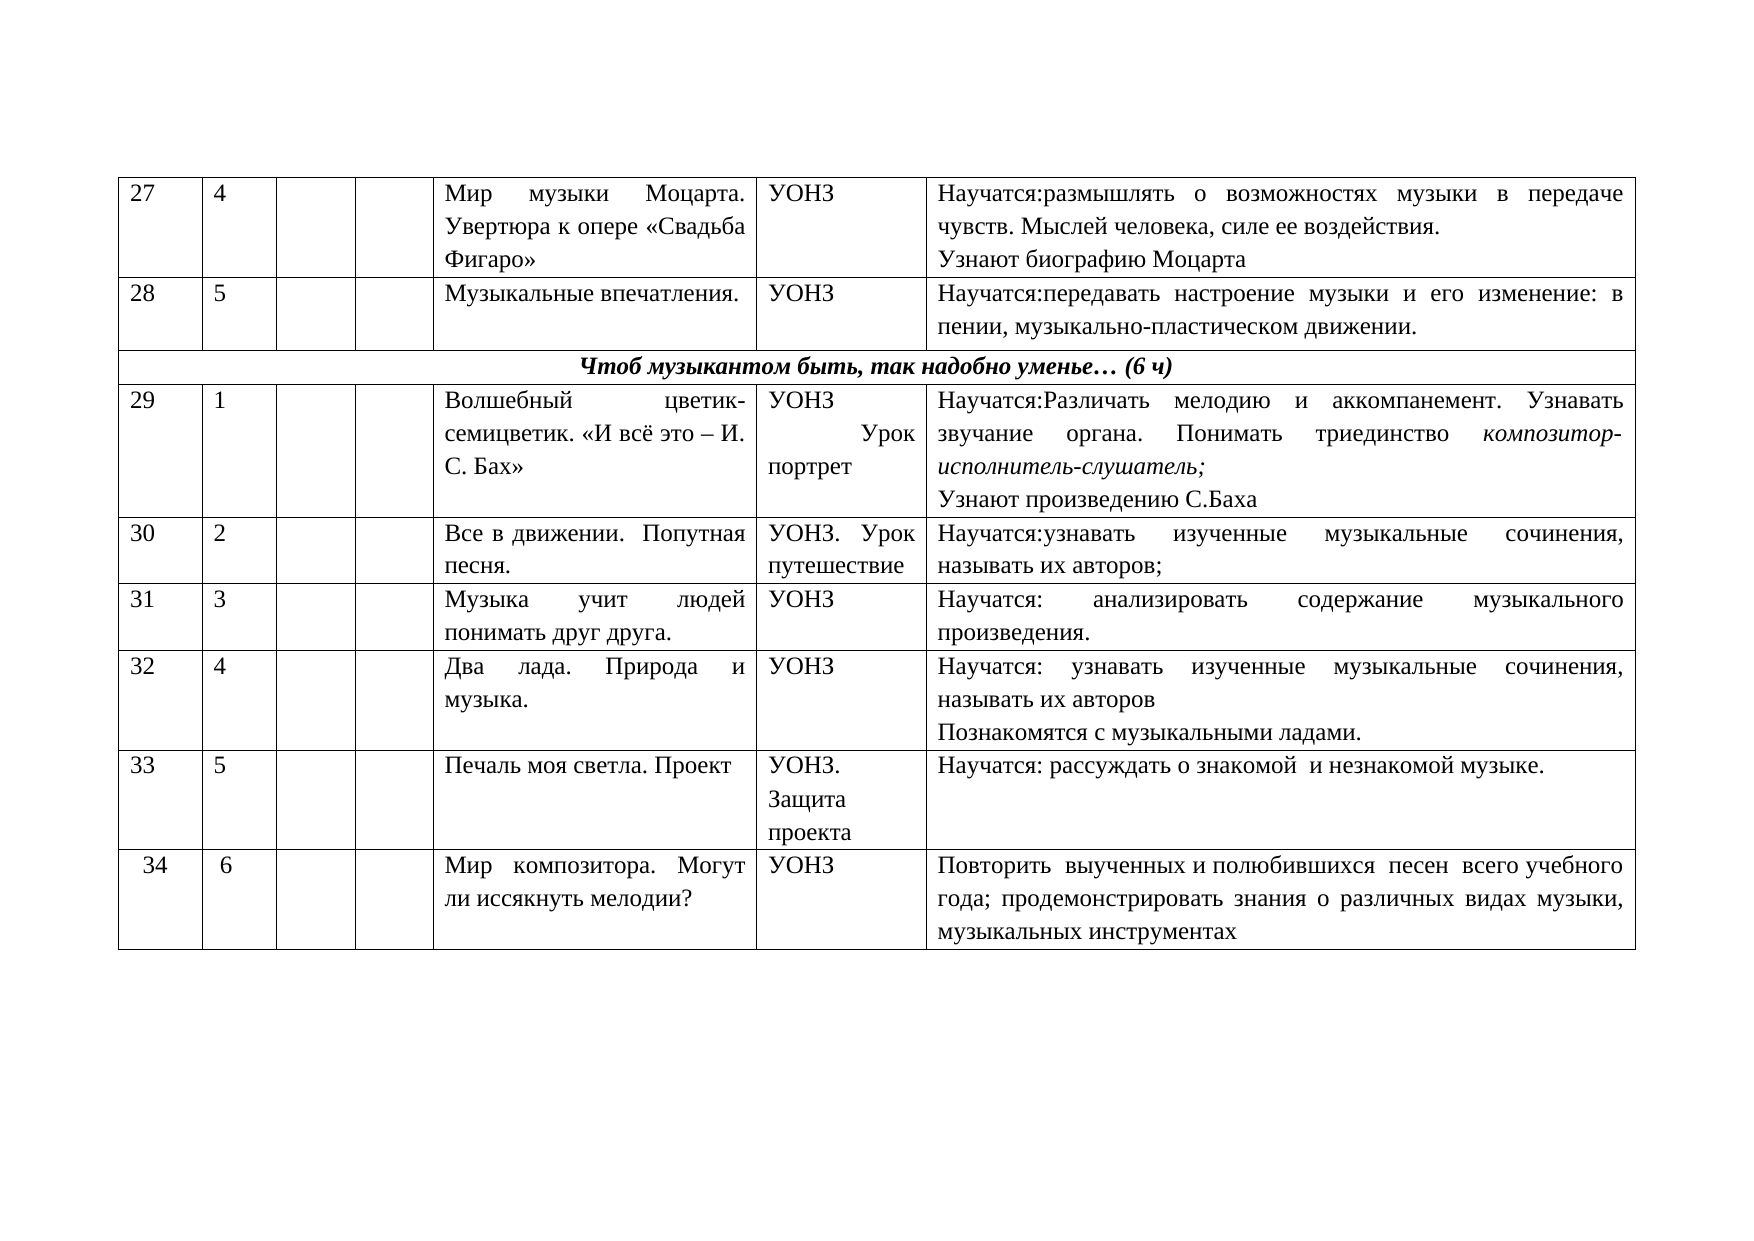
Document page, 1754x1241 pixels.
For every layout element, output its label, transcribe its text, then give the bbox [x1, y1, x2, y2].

table_cell 32 [119, 651, 202, 749]
table_cell УОНЗ [757, 850, 926, 949]
table_cell 5 [203, 278, 276, 350]
table_cell 1 [203, 385, 276, 517]
table_cell [356, 385, 433, 517]
table_cell 33 [119, 751, 202, 849]
table_cell 4 [203, 651, 276, 749]
table_cell [277, 385, 355, 517]
table_cell Научатся: рассуждать о знакомой и незнакомой музыке. [927, 751, 1635, 849]
table_cell Научатся:передавать настроение музыки и его изменение: в пении, музыкально-пластическом движении. [927, 278, 1635, 350]
table_cell [356, 278, 433, 350]
table_cell Научатся:узнавать изученные музыкальные сочинения, называть их авторов; [927, 518, 1635, 583]
table_cell Повторить выученных и полюбившихся песен всего учебного года; продемонстрировать знания о различных видах музыки, музыкальных инструментах [927, 850, 1635, 949]
table_cell [277, 751, 355, 849]
table_cell УОНЗ [757, 651, 926, 749]
table_cell УОНЗ [757, 584, 926, 650]
table_cell УОНЗ. Урок путешествие [757, 518, 926, 583]
table_cell Печаль моя светла. Проект [434, 751, 756, 849]
table_cell [356, 651, 433, 749]
table_cell УОНЗ [757, 278, 926, 350]
table_cell 27 [119, 178, 202, 277]
table_cell УОНЗ Урок портрет [757, 385, 926, 517]
table_cell Музыкальные впечатления. [434, 278, 756, 350]
table_cell Научатся: узнавать изученные музыкальные сочинения, называть их авторов Познакомятся с музыкальными ладами. [927, 651, 1635, 749]
table_cell 5 [203, 751, 276, 849]
table_cell [356, 584, 433, 650]
table_cell Музыка учит людей понимать друг друга. [434, 584, 756, 650]
table_cell УОНЗ. Защита проекта [757, 751, 926, 849]
table_cell [277, 651, 355, 749]
table_cell 2 [203, 518, 276, 583]
table_cell УОНЗ [757, 178, 926, 277]
table_cell [356, 518, 433, 583]
table_cell [277, 518, 355, 583]
table_cell 30 [119, 518, 202, 583]
table_cell [277, 850, 355, 949]
table_cell 29 [119, 385, 202, 517]
table_cell 3 [203, 584, 276, 650]
table_cell Два лада. Природа и музыка. [434, 651, 756, 749]
table_cell [277, 278, 355, 350]
table_cell 28 [119, 278, 202, 350]
table_cell 4 [203, 178, 276, 277]
table_cell Мир композитора. Могут ли иссякнуть мелодии? [434, 850, 756, 949]
table_cell [356, 751, 433, 849]
table_cell Волшебный цветик-семицветик. «И всё это – И. С. Бах» [434, 385, 756, 517]
table_cell 34 [119, 850, 202, 949]
table_cell Научатся:размышлять о возможностях музыки в передаче чувств. Мыслей человека, силе ее воздействия. Узнают биографию Моцарта [927, 178, 1635, 277]
table_cell [277, 584, 355, 650]
table_cell [356, 178, 433, 277]
table_cell [356, 850, 433, 949]
table_cell Чтоб музыкантом быть, так надобно уменье… (6 ч) [119, 351, 1635, 384]
table_cell 31 [119, 584, 202, 650]
table_cell Мир музыки Моцарта. Увертюра к опере «Свадьба Фигаро» [434, 178, 756, 277]
table_cell [277, 178, 355, 277]
table_cell Научатся:Различать мелодию и аккомпанемент. Узнавать звучание органа. Понимать триединство композитор-исполнитель-слушатель; Узнают произведению С.Баха [927, 385, 1635, 517]
table_cell 6 [203, 850, 276, 949]
table_cell Научатся: анализировать содержание музыкального произведения. [927, 584, 1635, 650]
table_cell Все в движении. Попутная песня. [434, 518, 756, 583]
